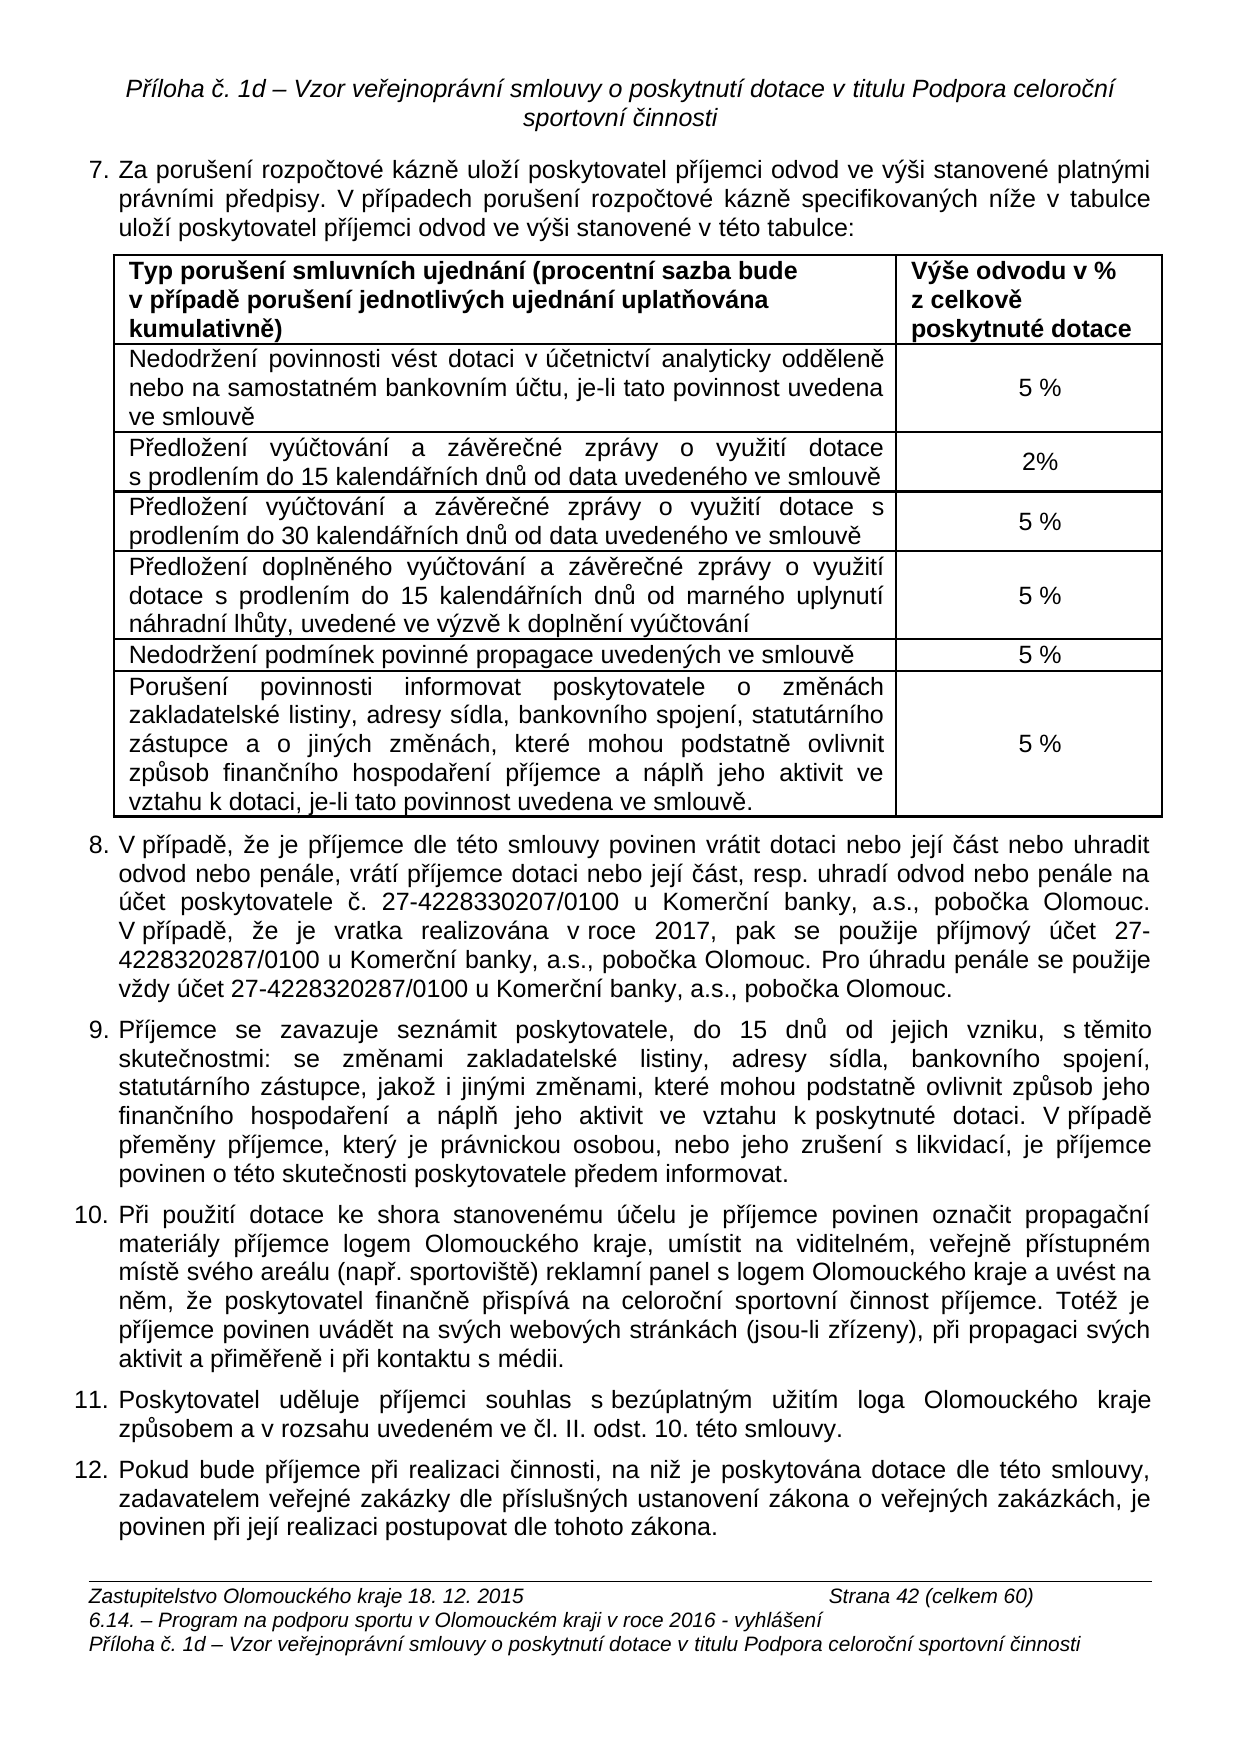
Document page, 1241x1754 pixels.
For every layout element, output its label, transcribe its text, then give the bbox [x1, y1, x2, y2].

table_cell 2% [897, 433, 1161, 490]
table_cell Nedodržení povinnosti vést dotaci v účetnictví analyticky odděleně nebo na samostatném bankovním účtu, je-li tato povinnost uvedena ve smlouvě [115, 345, 895, 431]
list Za porušení rozpočtové kázně uloží poskytovatel příjemci odvod ve výši stanovené platnými právními předpisy. V případech porušení rozpočtové kázně specifikovaných níže v tabulce uloží poskytovatel příjemci odvod ve výši stanovené v této tabulce: [89, 155, 1152, 242]
list Poskytovatel uděluje příjemci souhlas s bezúplatným užitím loga Olomouckého kraje způsobem a v rozsahu uvedeném ve čl. II. odst. 10. této smlouvy. [74, 1385, 1152, 1442]
table_cell Předložení vyúčtování a závěrečné zprávy o využití dotace s prodlením do 15 kalendářních dnů od data uvedeného ve smlouvě [115, 433, 895, 490]
table_cell 5 % [897, 493, 1161, 550]
table_cell 5 % [897, 672, 1161, 815]
table_cell Předložení vyúčtování a závěrečné zprávy o využití dotace s prodlením do 30 kalendářních dnů od data uvedeného ve smlouvě [115, 493, 895, 550]
list Příjemce se zavazuje seznámit poskytovatele, do 15 dnů od jejich vzniku, s těmito skutečnostmi: se změnami zakladatelské listiny, adresy sídla, bankovního spojení, statutárního zástupce, jakož i jinými změnami, které mohou podstatně ovlivnit způsob jeho finančního hospodaření a náplň jeho aktivit ve vztahu k poskytnuté dotaci. V případě přeměny příjemce, který je právnickou osobou, nebo jeho zrušení s likvidací, je příjemce povinen o této skutečnosti poskytovatele předem informovat. [89, 1015, 1152, 1187]
table_header Typ porušení smluvních ujednání (procentní sazba bude v případě porušení jednotlivých ujednání uplatňována kumulativně) [115, 256, 895, 342]
table_cell 5 % [897, 552, 1161, 638]
list V případě, že je příjemce dle této smlouvy povinen vrátit dotaci nebo její část nebo uhradit odvod nebo penále, vrátí příjemce dotaci nebo její část, resp. uhradí odvod nebo penále na účet poskytovatele č. 27-4228330207/0100 u Komerční banky, a.s., pobočka Olomouc. V případě, že je vratka realizována v roce 2017, pak se použije příjmový účet 27-4228320287/0100 u Komerční banky, a.s., pobočka Olomouc. Pro úhradu penále se použije vždy účet 27-4228320287/0100 u Komerční banky, a.s., pobočka Olomouc. [89, 830, 1152, 1002]
table_header Výše odvodu v % z celkově poskytnuté dotace [897, 256, 1161, 342]
table_cell Předložení doplněného vyúčtování a závěrečné zprávy o využití dotace s prodlením do 15 kalendářních dnů od marného uplynutí náhradní lhůty, uvedené ve výzvě k doplnění vyúčtování [115, 552, 895, 638]
list Při použití dotace ke shora stanovenému účelu je příjemce povinen označit propagační materiály příjemce logem Olomouckého kraje, umístit na viditelném, veřejně přístupném místě svého areálu (např. sportoviště) reklamní panel s logem Olomouckého kraje a uvést na něm, že poskytovatel finančně přispívá na celoroční sportovní činnost příjemce. Totéž je příjemce povinen uvádět na svých webových stránkách (jsou-li zřízeny), při propagaci svých aktivit a přiměřeně i při kontaktu s médii. [74, 1200, 1152, 1372]
table_cell 5 % [897, 640, 1161, 669]
list Pokud bude příjemce při realizaci činnosti, na niž je poskytována dotace dle této smlouvy, zadavatelem veřejné zakázky dle příslušných ustanovení zákona o veřejných zakázkách, je povinen při její realizaci postupovat dle tohoto zákona. [74, 1455, 1152, 1541]
table_cell Nedodržení podmínek povinné propagace uvedených ve smlouvě [115, 640, 895, 669]
table_cell Porušení povinnosti informovat poskytovatele o změnách zakladatelské listiny, adresy sídla, bankovního spojení, statutárního zástupce a o jiných změnách, které mohou podstatně ovlivnit způsob finančního hospodaření příjemce a náplň jeho aktivit ve vztahu k dotaci, je-li tato povinnost uvedena ve smlouvě. [115, 672, 895, 815]
table_cell 5 % [897, 345, 1161, 431]
